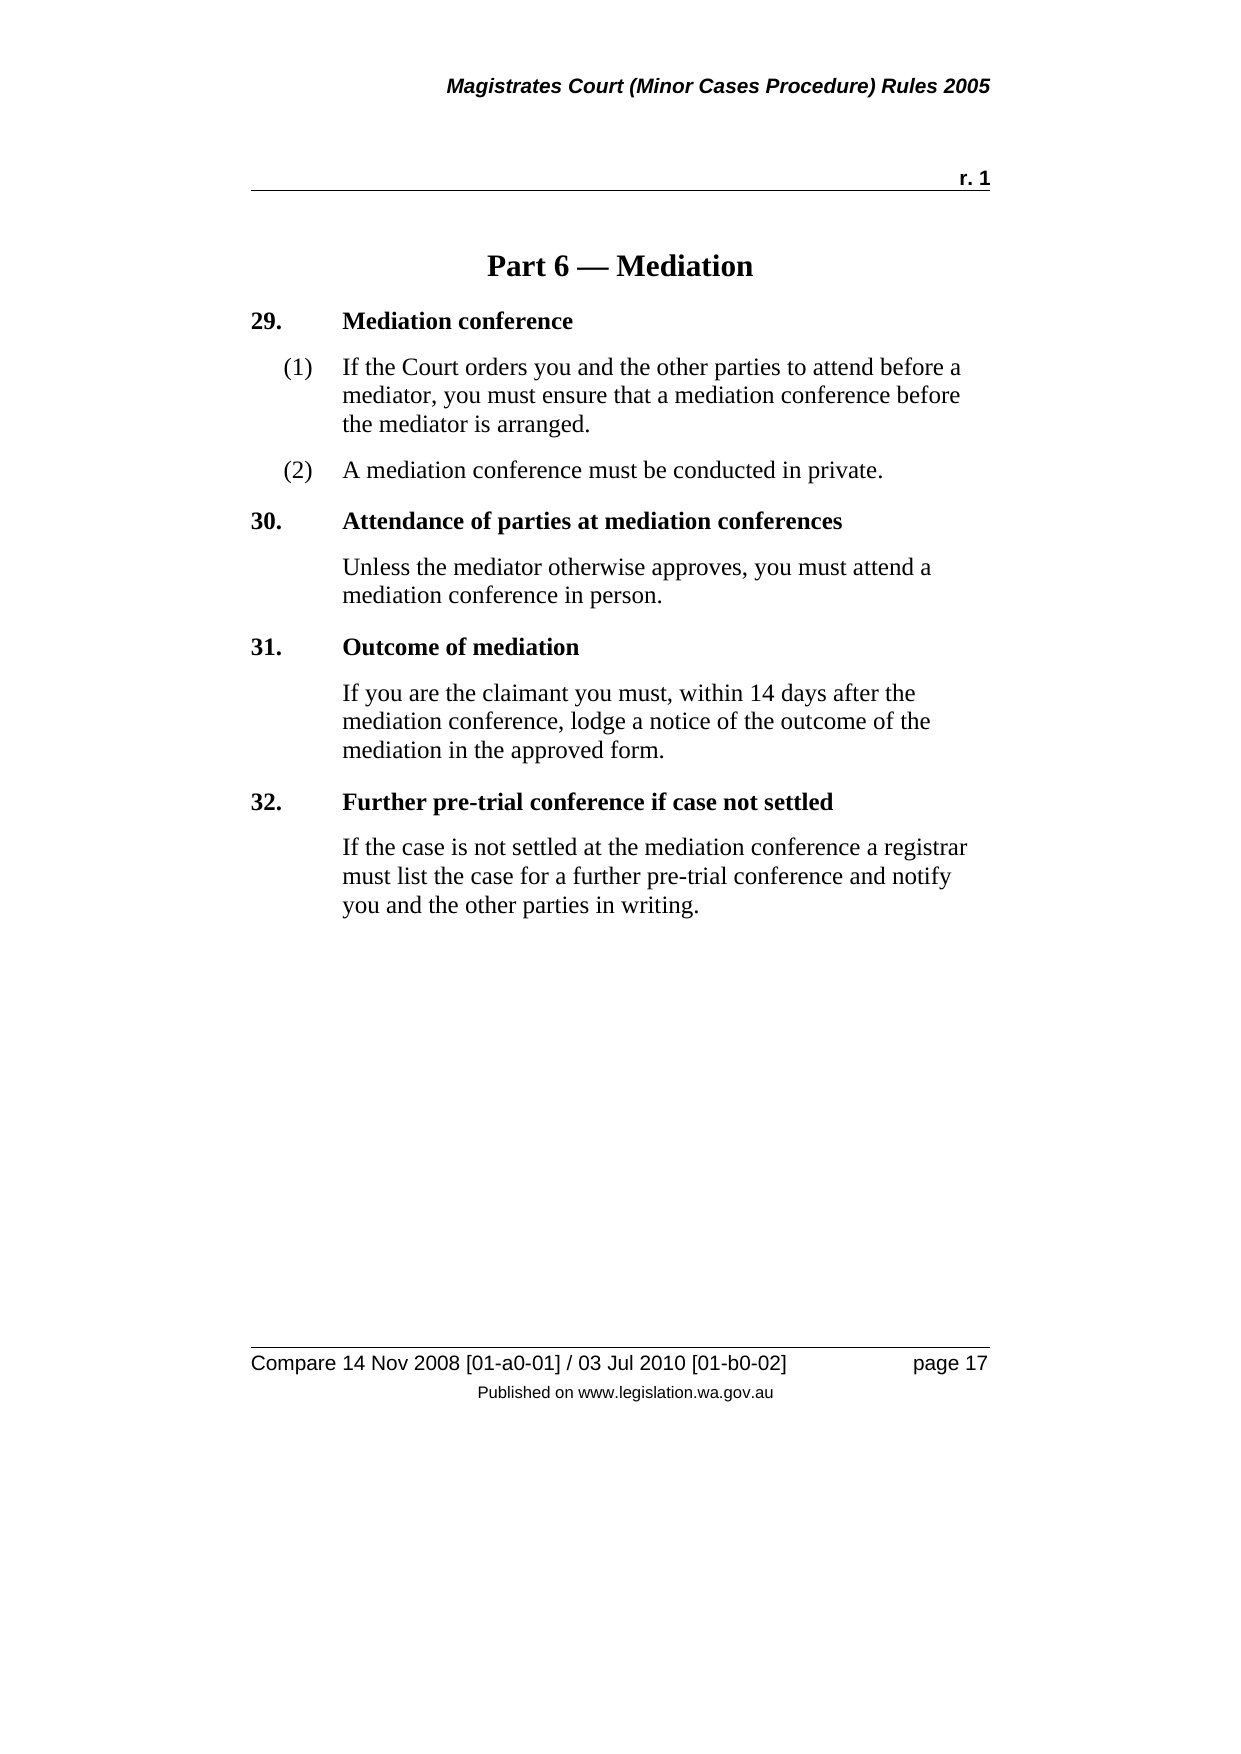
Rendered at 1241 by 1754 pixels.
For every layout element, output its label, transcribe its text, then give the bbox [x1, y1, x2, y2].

text Unless the mediator otherwise approves, you must attend a mediation conference in person. [251, 552, 990, 609]
text (2) A mediation conference must be conducted in private. [251, 455, 990, 483]
subtitle Part 6 — Mediation [251, 247, 990, 283]
text If you are the claimant you must, within 14 days after the mediation conference, lodge a notice of the outcome of the mediation in the approved form. [251, 678, 990, 764]
text If the case is not settled at the mediation conference a registrar must list the case for a further pre-trial conference and notify you and the other parties in writing. [251, 832, 990, 918]
text (1) If the Court orders you and the other parties to attend before a mediator, you must ensure that a mediation conference before the mediator is arranged. [251, 352, 990, 438]
subtitle 30. Attendance of parties at mediation conferences [251, 506, 990, 535]
subtitle 29. Mediation conference [251, 306, 990, 335]
subtitle 32. Further pre-trial conference if case not settled [251, 787, 990, 816]
subtitle 31. Outcome of mediation [251, 632, 990, 661]
